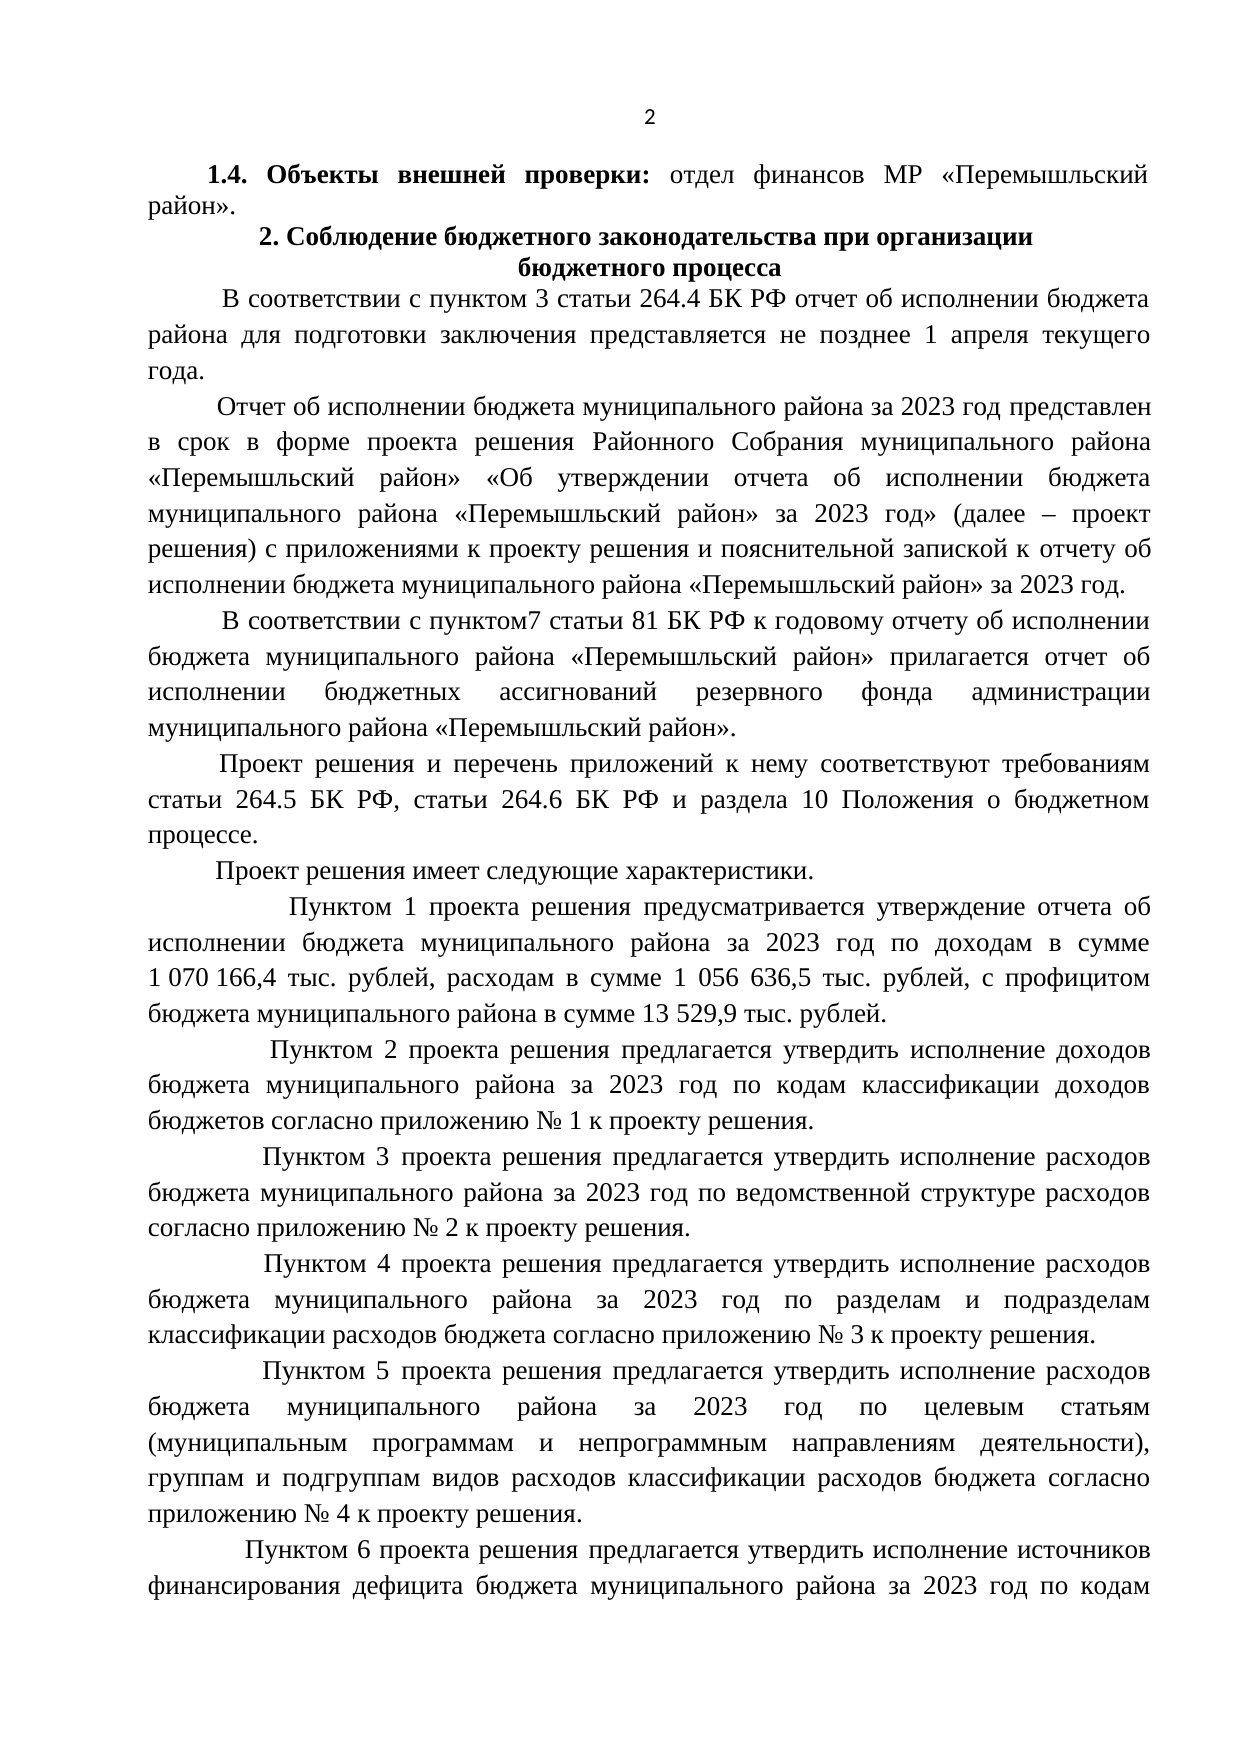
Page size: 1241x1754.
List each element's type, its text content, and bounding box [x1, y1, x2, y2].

text Пунктом 1 проекта решения предусматривается утверждение отчета об исполнении бюджета муниципального района за 2023 год по доходам в сумме 1 070 166,4 тыс. рублей, расходам в сумме 1 056 636,5 тыс. рублей, с профицитом бюджета муниципального района в сумме 13 529,9 тыс. рублей. [148, 890, 1152, 1028]
text Проект решения и перечень приложений к нему соответствуют требованиям статьи 264.5 БК РФ, статьи 264.6 БК РФ и раздела 10 Положения о бюджетном процессе. [148, 747, 1152, 849]
text Отчет об исполнении бюджета муниципального района за 2023 год представлен в срок в форме проекта решения Районного Собрания муниципального района «Перемышльский район» «Об утверждении отчета об исполнении бюджета муниципального района «Перемышльский район» за 2023 год» (далее – проект решения) с приложениями к проекту решения и пояснительной запиской к отчету об исполнении бюджета муниципального района «Перемышльский район» за 2023 год. [148, 390, 1152, 599]
text Пунктом 5 проекта решения предлагается утвердить исполнение расходов бюджета муниципального района за 2023 год по целевым статьям (муниципальным программам и непрограммным направлениям деятельности), группам и подгруппам видов расходов классификации расходов бюджета согласно приложению № 4 к проекту решения. [148, 1354, 1152, 1528]
text В соответствии с пунктом 3 статьи 264.4 БК РФ отчет об исполнении бюджета района для подготовки заключения представляется не позднее 1 апреля текущего года. [148, 282, 1152, 385]
text В соответствии с пунктом7 статьи 81 БК РФ к годовому отчету об исполнении бюджета муниципального района «Перемышльский район» прилагается отчет об исполнении бюджетных ассигнований резервного фонда администрации муниципального района «Перемышльский район». [148, 604, 1152, 742]
text Пунктом 3 проекта решения предлагается утвердить исполнение расходов бюджета муниципального района за 2023 год по ведомственной структуре расходов согласно приложению № 2 к проекту решения. [148, 1140, 1152, 1243]
text Пунктом 4 проекта решения предлагается утвердить исполнение расходов бюджета муниципального района за 2023 год по разделам и подразделам классификации расходов бюджета согласно приложению № 3 к проекту решения. [148, 1247, 1152, 1350]
text Пунктом 2 проекта решения предлагается утвердить исполнение доходов бюджета муниципального района за 2023 год по кодам классификации доходов бюджетов согласно приложению № 1 к проекту решения. [148, 1033, 1152, 1135]
text Проект решения имеет следующие характеристики. [148, 854, 1152, 885]
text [148, 1533, 1152, 1600]
text 1.4. Объекты внешней проверки: отдел финансов МР «Перемышльский район». [148, 158, 1149, 220]
text 2. Соблюдение бюджетного законодательства при организации бюджетного процесса [148, 220, 1152, 282]
